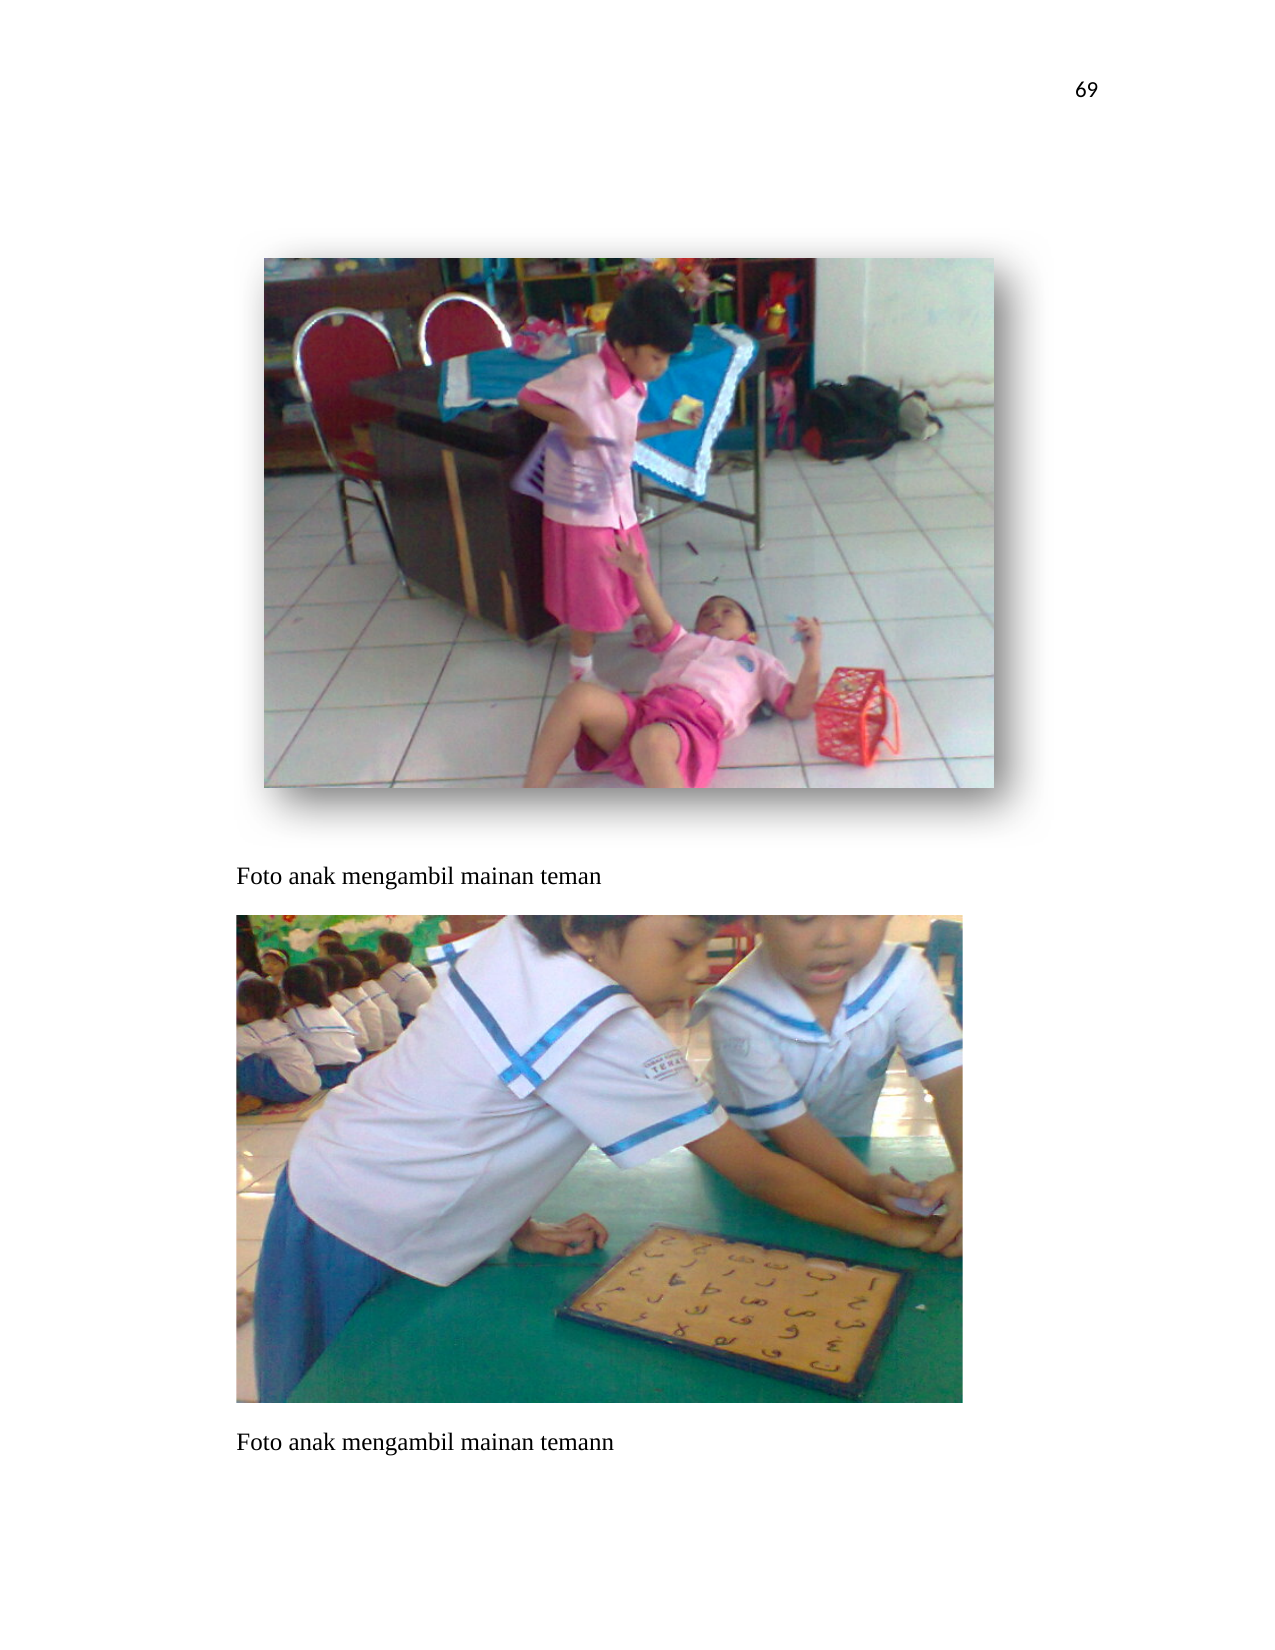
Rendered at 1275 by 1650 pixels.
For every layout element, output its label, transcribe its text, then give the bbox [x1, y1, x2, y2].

text Foto anak mengambil mainan teman [236, 861, 1098, 890]
text Foto anak mengambil mainan temann [236, 1427, 1098, 1456]
picture [236, 915, 963, 1403]
picture [264, 258, 994, 788]
